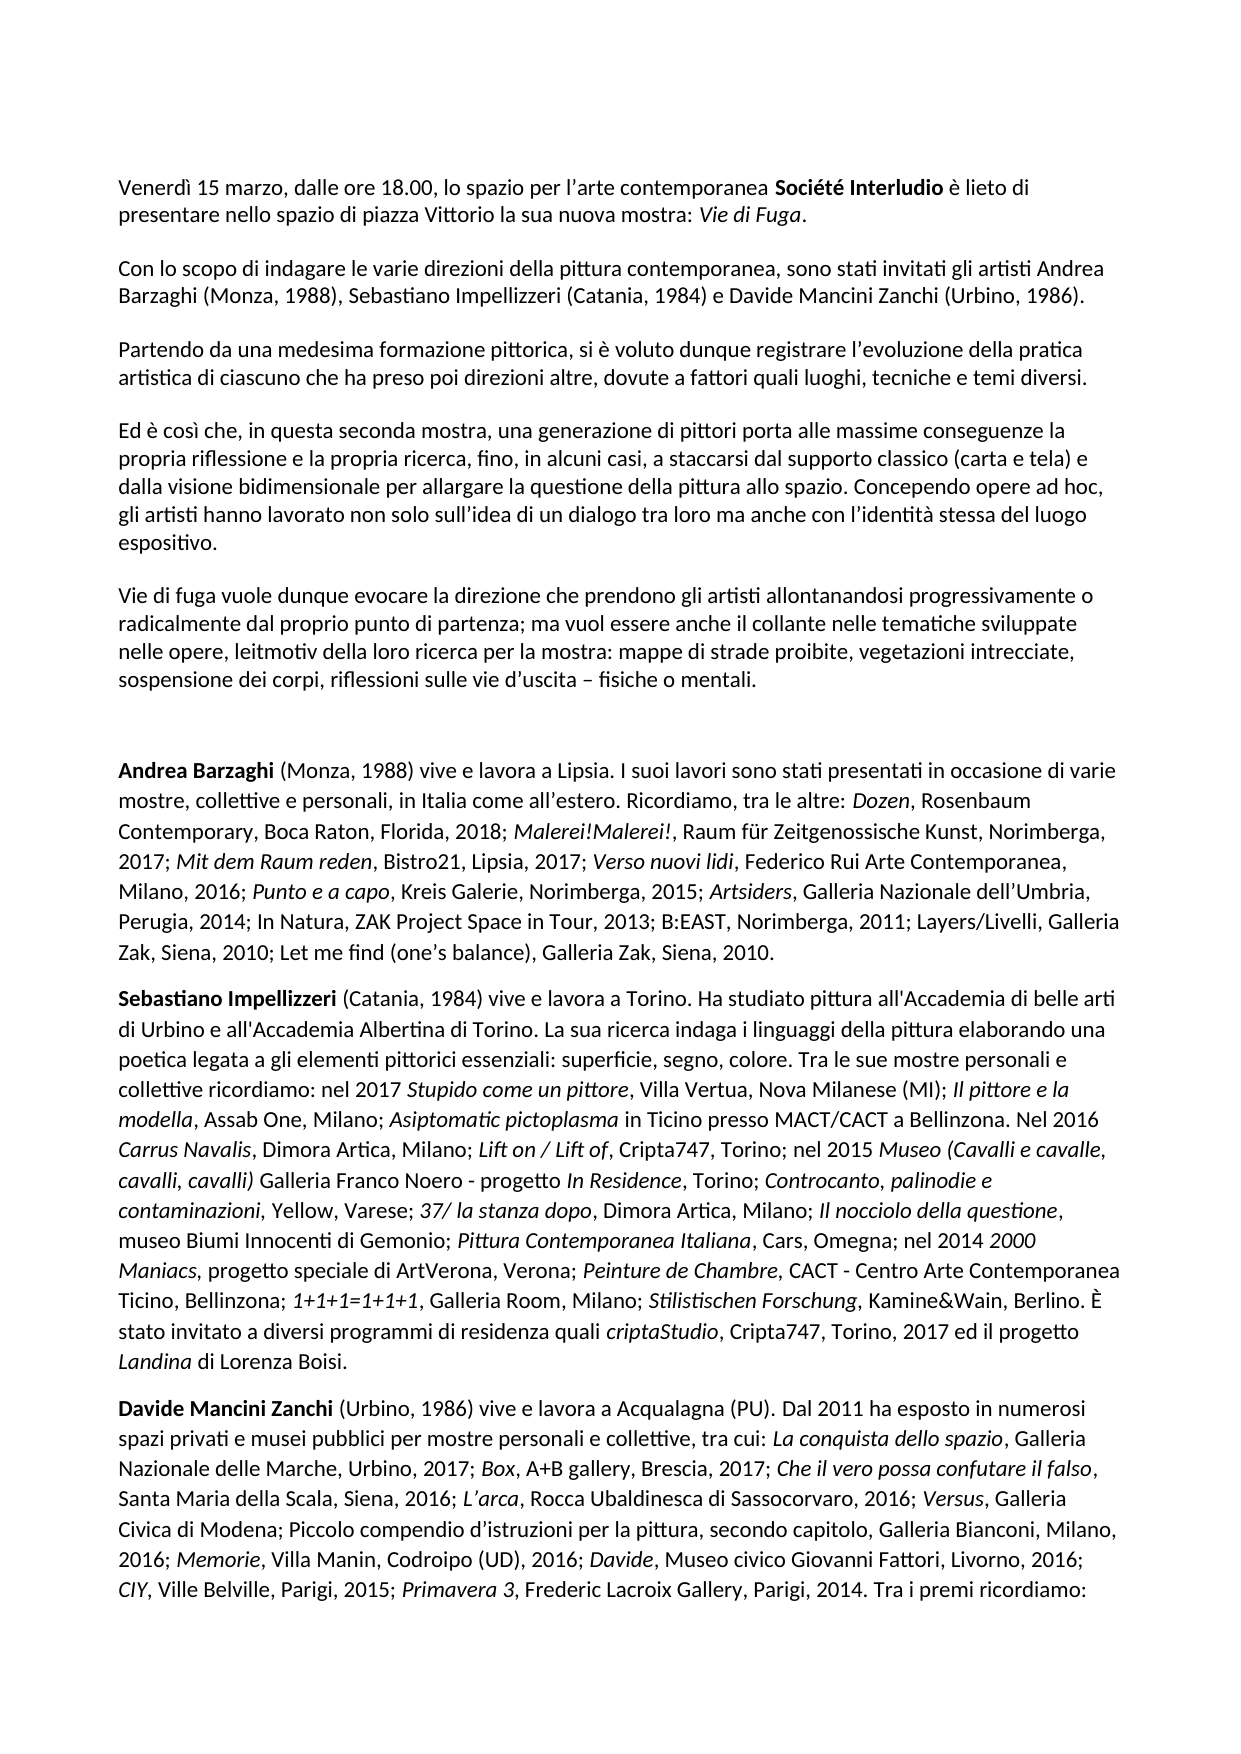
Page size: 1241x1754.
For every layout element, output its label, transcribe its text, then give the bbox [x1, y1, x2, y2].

text Andrea Barzaghi (Monza, 1988) vive e lavora a Lipsia. I suoi lavori sono stati presentati in occasione di varie mostre, collettive e personali, in Italia come all’estero. Ricordiamo, tra le altre: Dozen, Rosenbaum Contemporary, Boca Raton, Florida, 2018; Malerei!Malerei!, Raum für Zeitgenossische Kunst, Norimberga, 2017; Mit dem Raum reden, Bistro21, Lipsia, 2017; Verso nuovi lidi, Federico Rui Arte Contemporanea, Milano, 2016; Punto e a capo, Kreis Galerie, Norimberga, 2015; Artsiders, Galleria Nazionale dell’Umbria, Perugia, 2014; In Natura, ZAK Project Space in Tour, 2013; B:EAST, Norimberga, 2011; Layers/Livelli, Galleria Zak, Siena, 2010; Let me find (one’s balance), Galleria Zak, Siena, 2010. [118, 756, 1122, 966]
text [118, 1394, 1122, 1603]
text Vie di fuga vuole dunque evocare la direzione che prendono gli artisti allontanandosi progressivamente o radicalmente dal proprio punto di partenza; ma vuol essere anche il collante nelle tematiche sviluppate nelle opere, leitmotiv della loro ricerca per la mostra: mappe di strade proibite, vegetazioni intrecciate, sospensione dei corpi, riflessioni sulle vie d’uscita – fisiche o mentali. [118, 581, 1122, 693]
text Con lo scopo di indagare le varie direzioni della pittura contemporanea, sono stati invitati gli artisti Andrea Barzaghi (Monza, 1988), Sebastiano Impellizzeri (Catania, 1984) e Davide Mancini Zanchi (Urbino, 1986). [118, 254, 1122, 310]
text Partendo da una medesima formazione pittorica, si è voluto dunque registrare l’evoluzione della pratica artistica di ciascuno che ha preso poi direzioni altre, dovute a fattori quali luoghi, tecniche e temi diversi. [118, 335, 1122, 391]
text Venerdì 15 marzo, dalle ore 18.00, lo spazio per l’arte contemporanea Société Interludio è lieto di presentare nello spazio di piazza Vittorio la sua nuova mostra: Vie di Fuga. [118, 173, 1122, 229]
text Ed è così che, in questa seconda mostra, una generazione di pittori porta alle massime conseguenze la propria riflessione e la propria ricerca, fino, in alcuni casi, a staccarsi dal supporto classico (carta e tela) e dalla visione bidimensionale per allargare la questione della pittura allo spazio. Concependo opere ad hoc, gli artisti hanno lavorato non solo sull’idea di un dialogo tra loro ma anche con l’identità stessa del luogo espositivo. [118, 416, 1122, 556]
text Sebastiano Impellizzeri (Catania, 1984) vive e lavora a Torino. Ha studiato pittura all'Accademia di belle arti di Urbino e all'Accademia Albertina di Torino. La sua ricerca indaga i linguaggi della pittura elaborando una poetica legata a gli elementi pittorici essenziali: superficie, segno, colore. Tra le sue mostre personali e collettive ricordiamo: nel 2017 Stupido come un pittore, Villa Vertua, Nova Milanese (MI); Il pittore e la modella, Assab One, Milano; Asiptomatic pictoplasma in Ticino presso MACT/CACT a Bellinzona. Nel 2016 Carrus Navalis, Dimora Artica, Milano; Lift on / Lift of, Cripta747, Torino; nel 2015 Museo (Cavalli e cavalle, cavalli, cavalli) Galleria Franco Noero - progetto In Residence, Torino; Controcanto, palinodie e contaminazioni, Yellow, Varese; 37/ la stanza dopo, Dimora Artica, Milano; Il nocciolo della questione, museo Biumi Innocenti di Gemonio; Pittura Contemporanea Italiana, Cars, Omegna; nel 2014 2000 Maniacs, progetto speciale di ArtVerona, Verona; Peinture de Chambre, CACT - Centro Arte Contemporanea Ticino, Bellinzona; 1+1+1=1+1+1, Galleria Room, Milano; Stilistischen Forschung, Kamine&Wain, Berlino. È stato invitato a diversi programmi di residenza quali criptaStudio, Cripta747, Torino, 2017 ed il progetto Landina di Lorenza Boisi. [118, 984, 1122, 1375]
